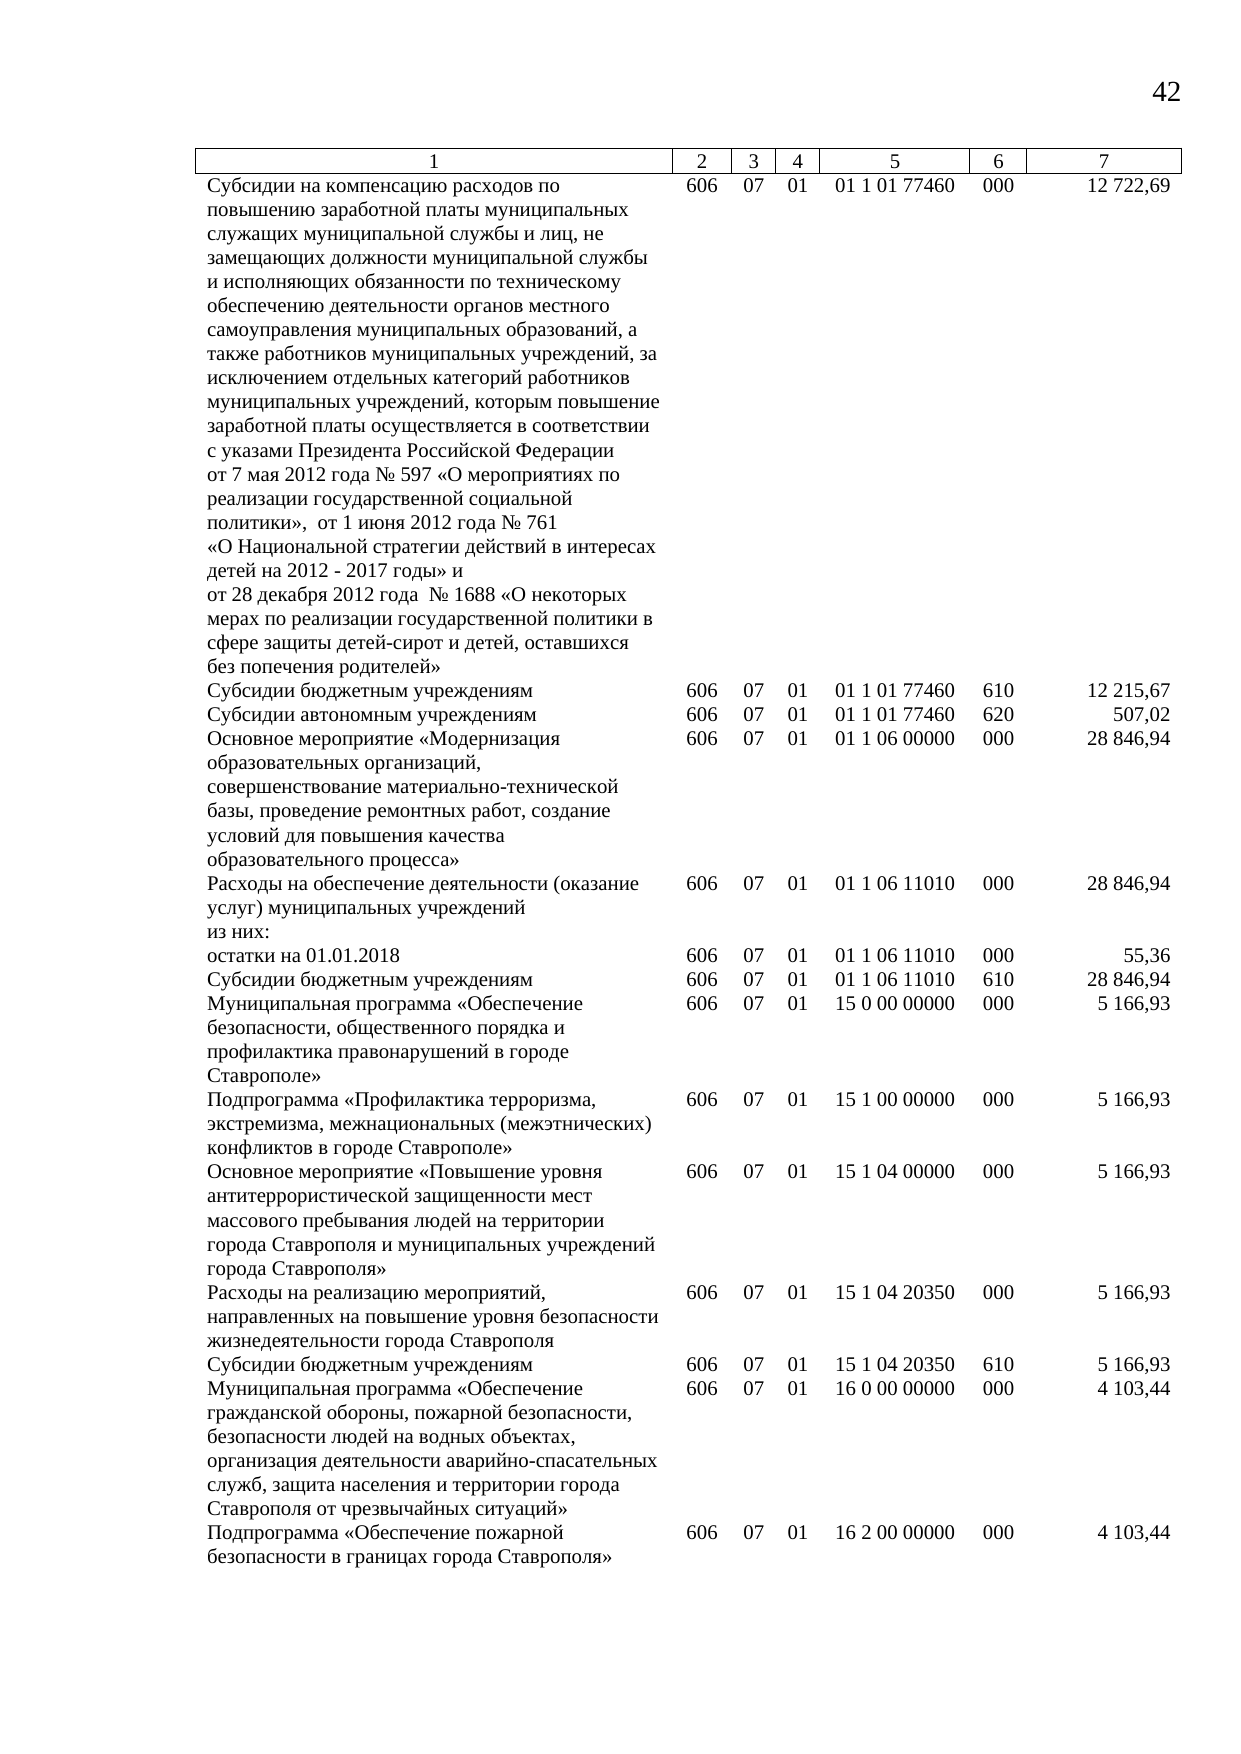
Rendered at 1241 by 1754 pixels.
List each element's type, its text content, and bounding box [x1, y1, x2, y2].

table_header 2 [673, 149, 731, 173]
table_header 7 [1027, 149, 1181, 173]
table_header 3 [732, 149, 775, 173]
table_header 4 [776, 149, 819, 173]
table_header 6 [970, 149, 1026, 173]
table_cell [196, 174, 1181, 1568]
table_header 1 [196, 149, 672, 173]
table_header 5 [820, 149, 969, 173]
